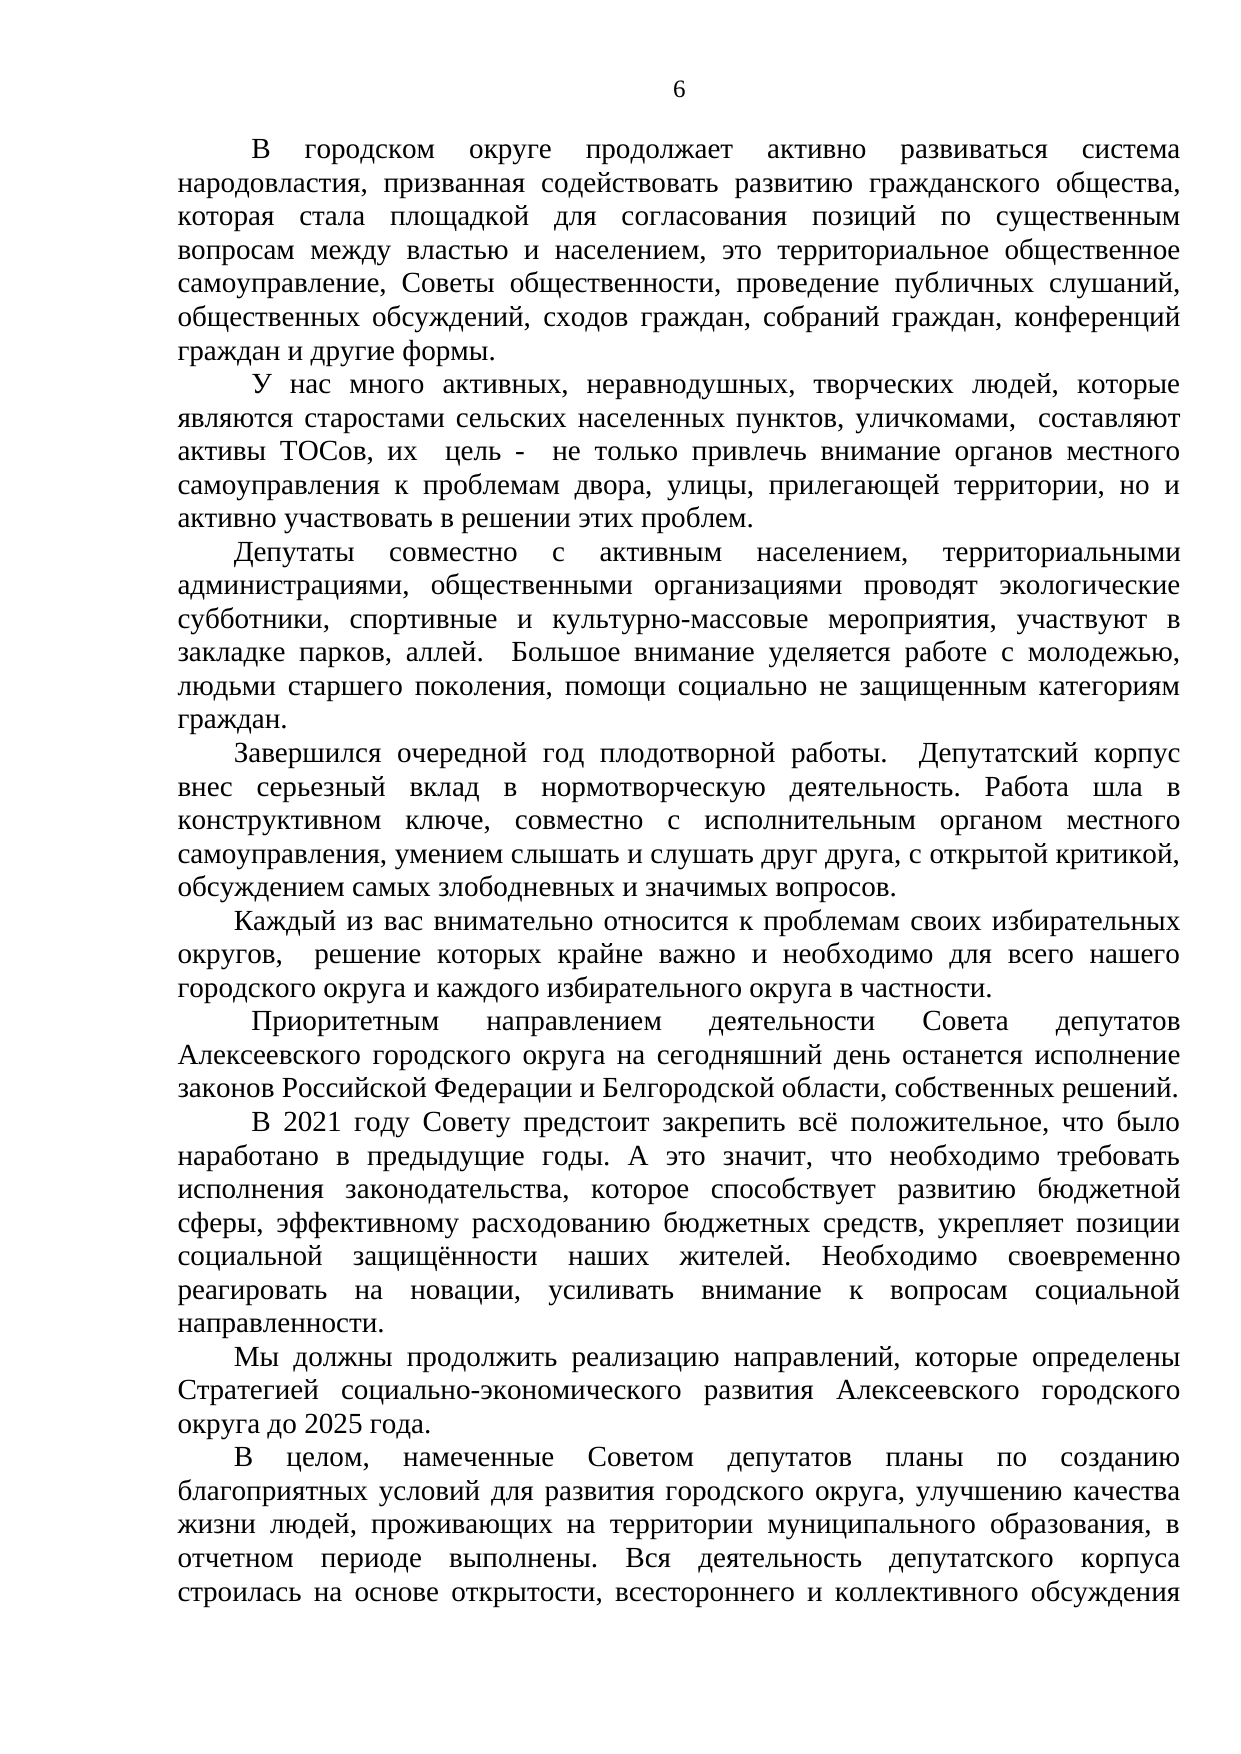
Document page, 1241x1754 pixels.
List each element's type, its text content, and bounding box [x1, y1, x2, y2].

text Приоритетным направлением деятельности Совета депутатов Алексеевского городского округа на сегодняшний день останется исполнение законов Российской Федерации и Белгородской области, собственных решений. [177, 1003, 1181, 1104]
text У нас много активных, неравнодушных, творческих людей, которые являются старостами сельских населенных пунктов, уличкомами, составляют активы ТОСов, их цель - не только привлечь внимание органов местного самоуправления к проблемам двора, улицы, прилегающей территории, но и активно участвовать в решении этих проблем. [177, 366, 1181, 534]
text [177, 1439, 1181, 1607]
text Депутаты совместно с активным населением, территориальными администрациями, общественными организациями проводят экологические субботники, спортивные и культурно-массовые мероприятия, участвуют в закладке парков, аллей. Большое внимание уделяется работе с молодежью, людьми старшего поколения, помощи социально не защищенным категориям граждан. [177, 534, 1181, 735]
text В городском округе продолжает активно развиваться система народовластия, призванная содействовать развитию гражданского общества, которая стала площадкой для согласования позиций по существенным вопросам между властью и населением, это территориальное общественное самоуправление, Советы общественности, проведение публичных слушаний, общественных обсуждений, сходов граждан, собраний граждан, конференций граждан и другие формы. [177, 131, 1181, 366]
text Каждый из вас внимательно относится к проблемам своих избирательных округов, решение которых крайне важно и необходимо для всего нашего городского округа и каждого избирательного округа в частности. [177, 903, 1181, 1003]
text В 2021 году Совету предстоит закрепить всё положительное, что было наработано в предыдущие годы. А это значит, что необходимо требовать исполнения законодательства, которое способствует развитию бюджетной сферы, эффективному расходованию бюджетных средств, укрепляет позиции социальной защищённости наших жителей. Необходимо своевременно реагировать на новации, усиливать внимание к вопросам социальной направленности. [177, 1104, 1181, 1339]
text Завершился очередной год плодотворной работы. Депутатский корпус внес серьезный вклад в нормотворческую деятельность. Работа шла в конструктивном ключе, совместно с исполнительным органом местного самоуправления, умением слышать и слушать друг друга, с открытой критикой, обсуждением самых злободневных и значимых вопросов. [177, 735, 1181, 903]
text Мы должны продолжить реализацию направлений, которые определены Стратегией социально-экономического развития Алексеевского городского округа до 2025 года. [177, 1339, 1181, 1439]
